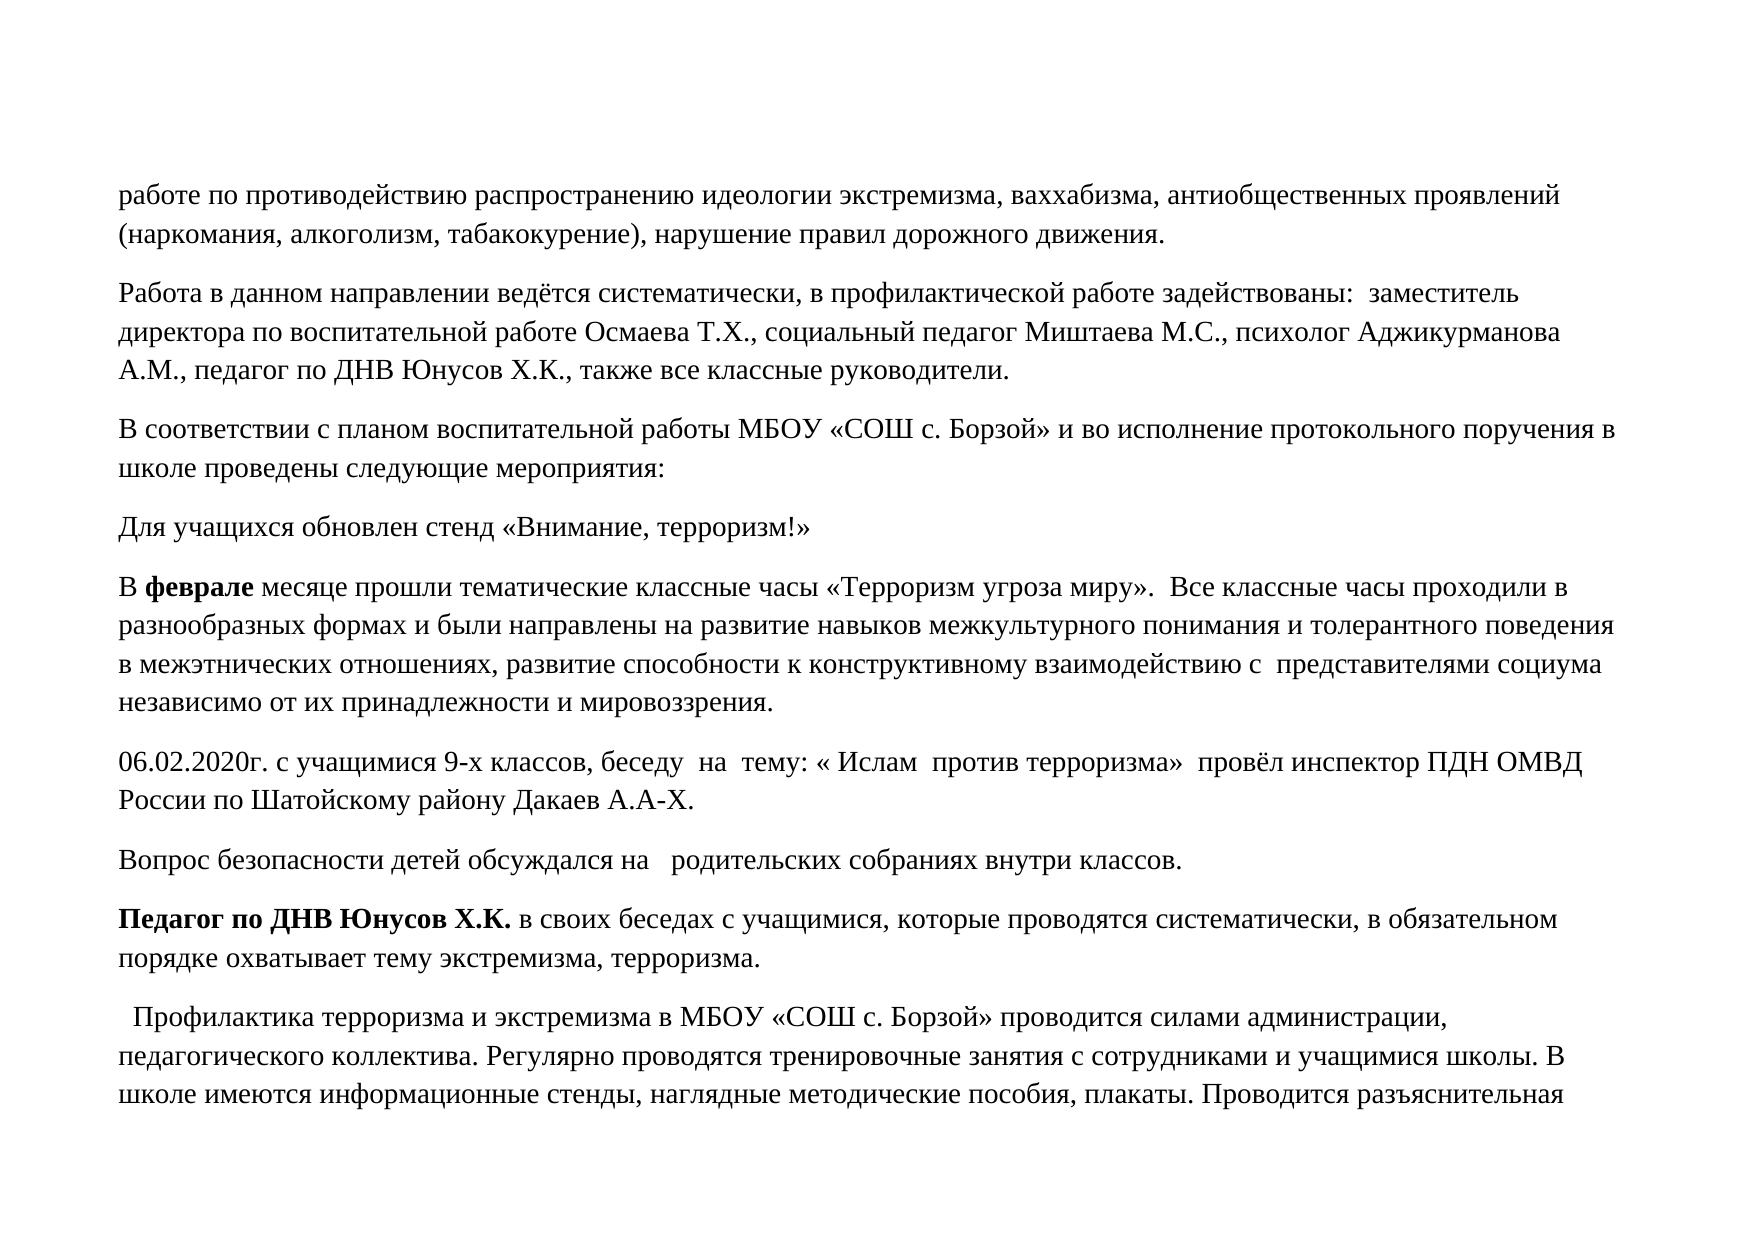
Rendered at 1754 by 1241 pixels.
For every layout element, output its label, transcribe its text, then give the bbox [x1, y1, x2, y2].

text Работа в данном направлении ведётся систематически, в профилактической работе задействованы: заместитель директора по воспитательной работе Осмаева Т.Х., социальный педагог Миштаева М.С., психолог Аджикурманова А.М., педагог по ДНВ Юнусов Х.К., также все классные руководители. [118, 275, 1636, 386]
text работе по противодействию распространению идеологии экстремизма, ваххабизма, антиобщественных проявлений (наркомания, алкоголизм, табакокурение), нарушение правил дорожного движения. [118, 177, 1636, 249]
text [118, 999, 1636, 1110]
text 06.02.2020г. с учащимися 9-х классов, беседу на тему: « Ислам против терроризма» провёл инспектор ПДН ОМВД России по Шатойскому району Дакаев А.А-Х. [118, 744, 1636, 816]
text Для учащихся обновлен стенд «Внимание, терроризм!» [118, 509, 1636, 543]
text Вопрос безопасности детей обсуждался на родительских собраниях внутри классов. [118, 842, 1636, 875]
text В соответствии с планом воспитательной работы МБОУ «СОШ с. Борзой» и во исполнение протокольного поручения в школе проведены следующие мероприятия: [118, 412, 1636, 484]
text В феврале месяце прошли тематические классные часы «Терроризм угроза миру». Все классные часы проходили в разнообразных формах и были направлены на развитие навыков межкультурного понимания и толерантного поведения в межэтнических отношениях, развитие способности к конструктивному взаимодействию с представителями социума независимо от их принадлежности и мировоззрения. [118, 569, 1636, 718]
text Педагог по ДНВ Юнусов Х.К. в своих беседах с учащимися, которые проводятся систематически, в обязательном порядке охватывает тему экстремизма, терроризма. [118, 901, 1636, 973]
